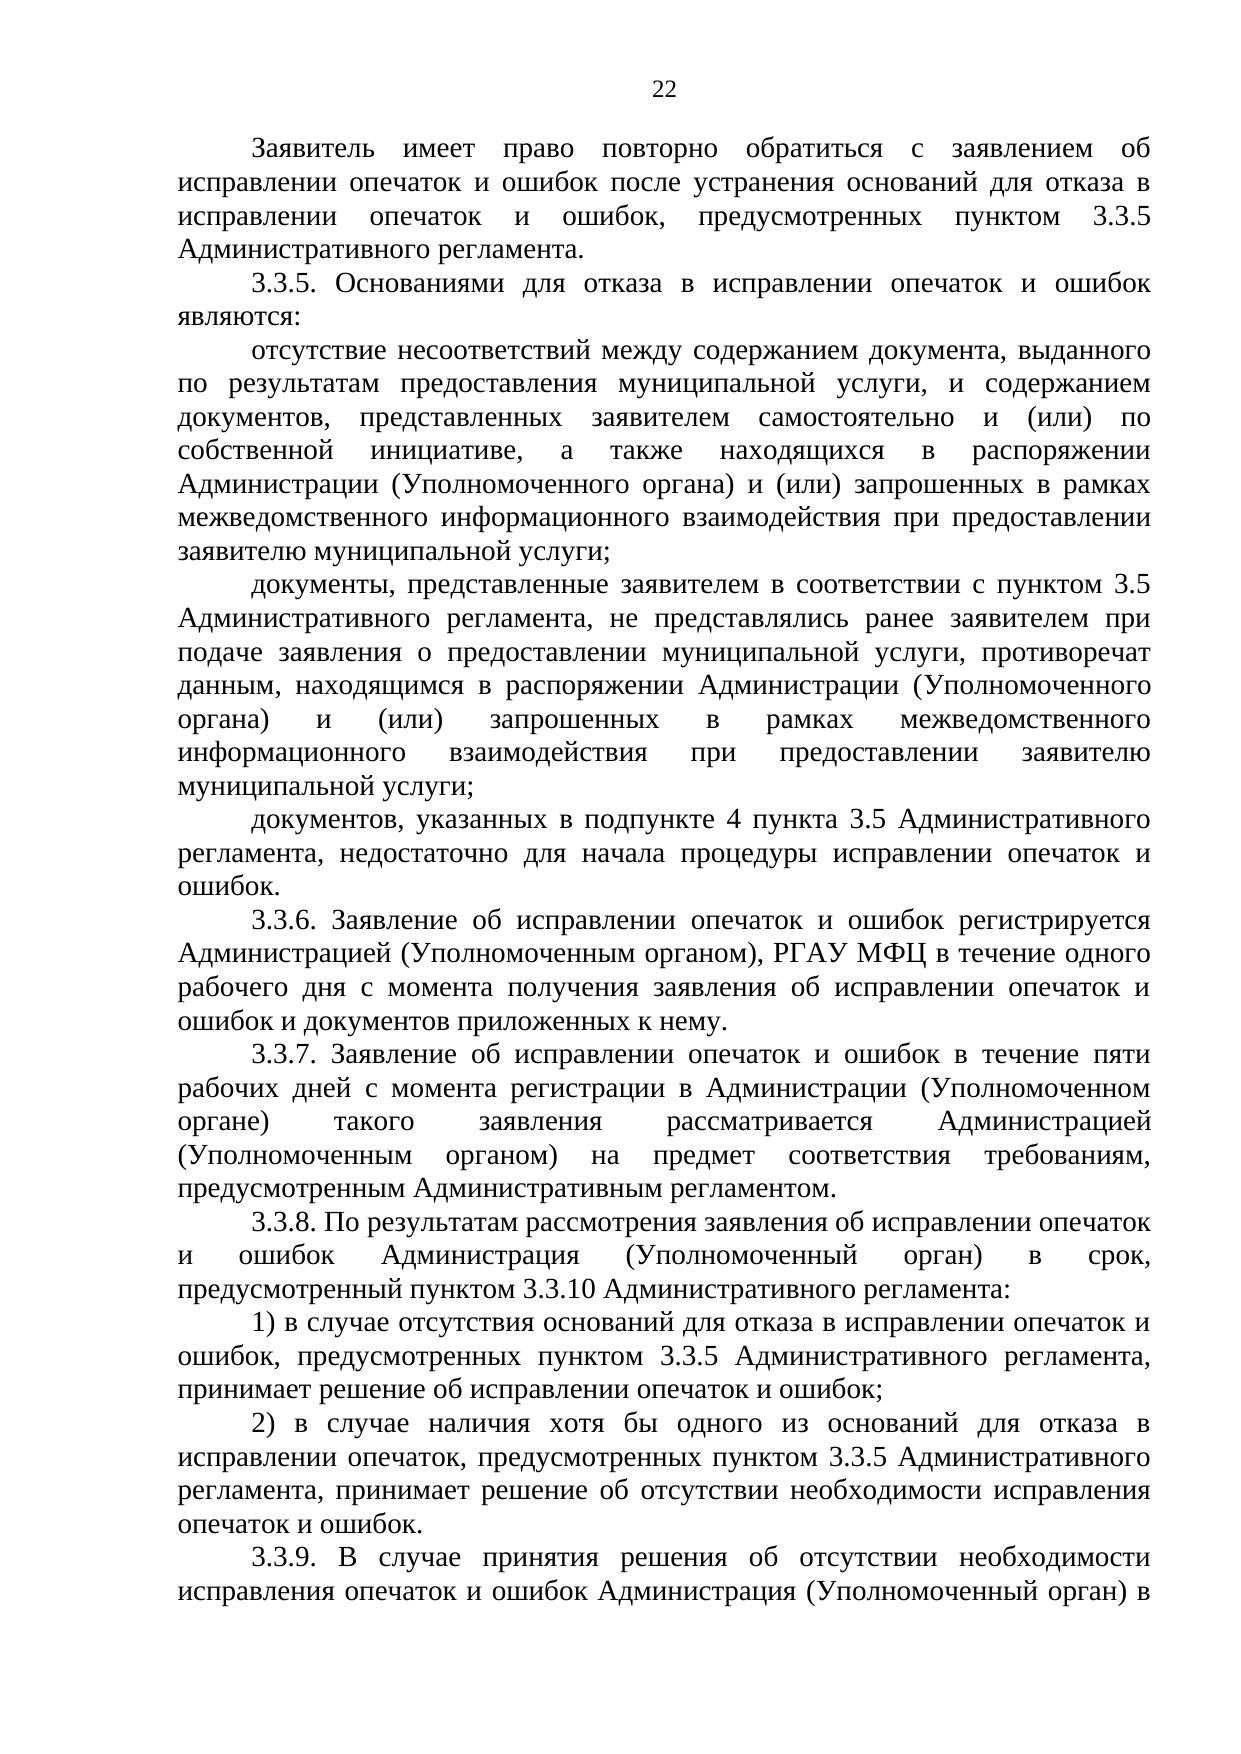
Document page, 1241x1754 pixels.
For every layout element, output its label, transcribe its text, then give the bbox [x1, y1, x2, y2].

text 3.3.6. Заявление об исправлении опечаток и ошибок регистрируется Администрацией (Уполномоченным органом), РГАУ МФЦ в течение одного рабочего дня с момента получения заявления об исправлении опечаток и ошибок и документов приложенных к нему. [177, 902, 1152, 1036]
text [177, 1539, 1152, 1606]
text 3.3.7. Заявление об исправлении опечаток и ошибок в течение пяти рабочих дней с момента регистрации в Администрации (Уполномоченном органе) такого заявления рассматривается Администрацией (Уполномоченным органом) на предмет соответствия требованиям, предусмотренным Административным регламентом. [177, 1036, 1152, 1204]
text документы, представленные заявителем в соответствии с пунктом 3.5 Административного регламента, не представлялись ранее заявителем при подаче заявления о предоставлении муниципальной услуги, противоречат данным, находящимся в распоряжении Администрации (Уполномоченного органа) и (или) запрошенных в рамках межведомственного информационного взаимодействия при предоставлении заявителю муниципальной услуги; [177, 567, 1152, 801]
text документов, указанных в подпункте 4 пункта 3.5 Административного регламента, недостаточно для начала процедуры исправлении опечаток и ошибок. [177, 801, 1152, 902]
text Заявитель имеет право повторно обратиться с заявлением об исправлении опечаток и ошибок после устранения оснований для отказа в исправлении опечаток и ошибок, предусмотренных пунктом 3.3.5 Административного регламента. [177, 131, 1152, 265]
text 3.3.5. Основаниями для отказа в исправлении опечаток и ошибок являются: [177, 265, 1152, 332]
text отсутствие несоответствий между содержанием документа, выданного по результатам предоставления муниципальной услуги, и содержанием документов, представленных заявителем самостоятельно и (или) по собственной инициативе, а также находящихся в распоряжении Администрации (Уполномоченного органа) и (или) запрошенных в рамках межведомственного информационного взаимодействия при предоставлении заявителю муниципальной услуги; [177, 332, 1152, 567]
text 3.3.8. По результатам рассмотрения заявления об исправлении опечаток и ошибок Администрация (Уполномоченный орган) в срок, предусмотренный пунктом 3.3.10 Административного регламента: [177, 1204, 1152, 1304]
text 2) в случае наличия хотя бы одного из оснований для отказа в исправлении опечаток, предусмотренных пунктом 3.3.5 Административного регламента, принимает решение об отсутствии необходимости исправления опечаток и ошибок. [177, 1405, 1152, 1539]
text 1) в случае отсутствия оснований для отказа в исправлении опечаток и ошибок, предусмотренных пунктом 3.3.5 Административного регламента, принимает решение об исправлении опечаток и ошибок; [177, 1304, 1152, 1405]
